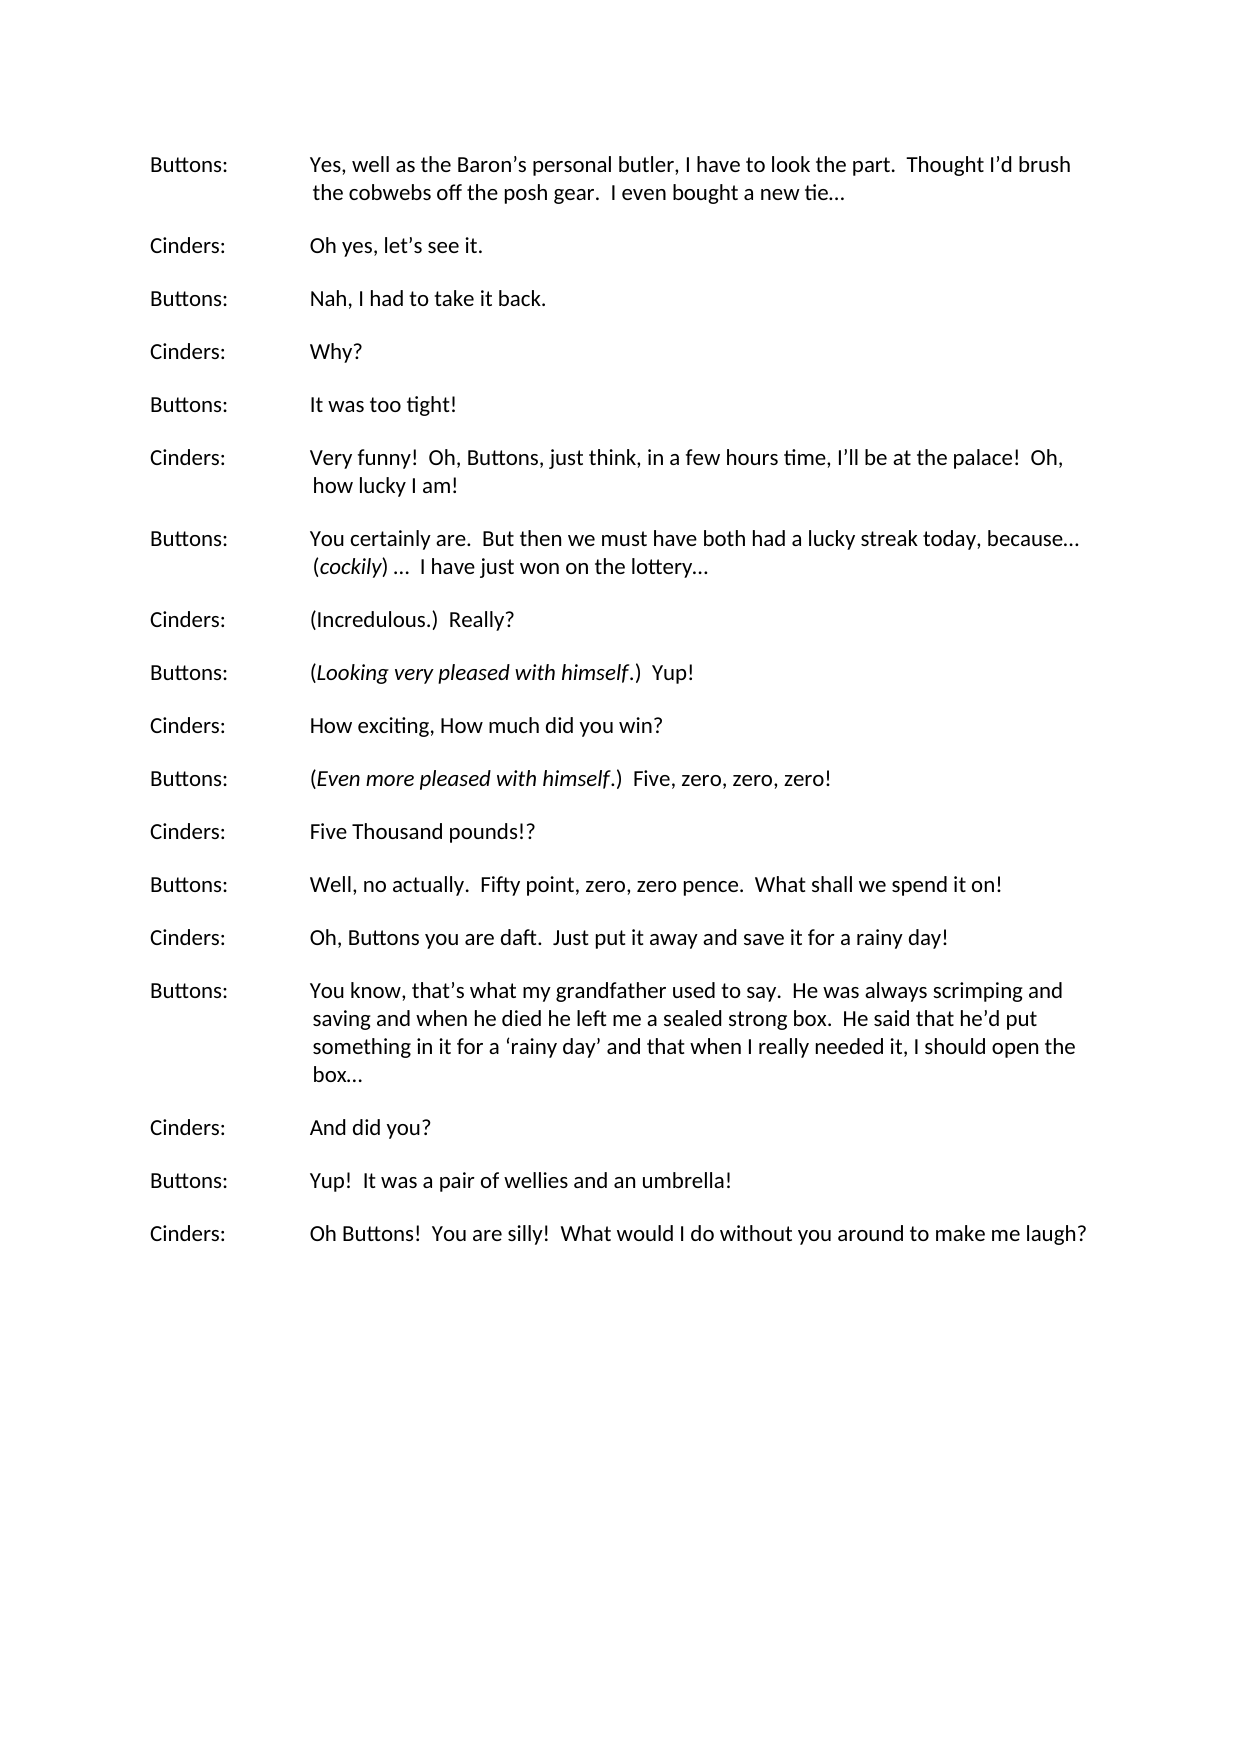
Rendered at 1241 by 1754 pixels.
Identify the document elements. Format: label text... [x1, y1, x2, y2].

text Cinders: Oh yes, let’s see it. [150, 231, 1090, 259]
text Buttons: Yup! It was a pair of wellies and an umbrella! [150, 1166, 1090, 1194]
text Cinders: Oh, Buttons you are daft. Just put it away and save it for a rainy day! [150, 923, 1090, 951]
text Buttons: (Even more pleased with himself.) Five, zero, zero, zero! [150, 764, 1090, 792]
text Buttons: Nah, I had to take it back. [150, 284, 1090, 312]
text Cinders: Oh Buttons! You are silly! What would I do without you around to make me laugh? [150, 1219, 1090, 1247]
text Cinders: Very funny! Oh, Buttons, just think, in a few hours time, I’ll be at the palace! Oh, how lucky I am! [150, 443, 1090, 499]
text Cinders: Why? [150, 337, 1090, 365]
text Buttons: (Looking very pleased with himself.) Yup! [150, 658, 1090, 686]
text Cinders: And did you? [150, 1113, 1090, 1141]
text Cinders: (Incredulous.) Really? [150, 605, 1090, 633]
text Cinders: How exciting, How much did you win? [150, 711, 1090, 739]
text Buttons: You certainly are. But then we must have both had a lucky streak today, because… (cockily) … I have just won on the lottery… [150, 524, 1090, 580]
text Buttons: Yes, well as the Baron’s personal butler, I have to look the part. Thought I’d brush the cobwebs off the posh gear. I even bought a new tie… [150, 150, 1090, 206]
text Buttons: It was too tight! [150, 390, 1090, 418]
text Buttons: You know, that’s what my grandfather used to say. He was always scrimping and saving and when he died he left me a sealed strong box. He said that he’d put something in it for a ‘rainy day’ and that when I really needed it, I should open the box… [150, 976, 1090, 1088]
text Buttons: Well, no actually. Fifty point, zero, zero pence. What shall we spend it on! [150, 870, 1090, 898]
text Cinders: Five Thousand pounds!? [150, 817, 1090, 845]
